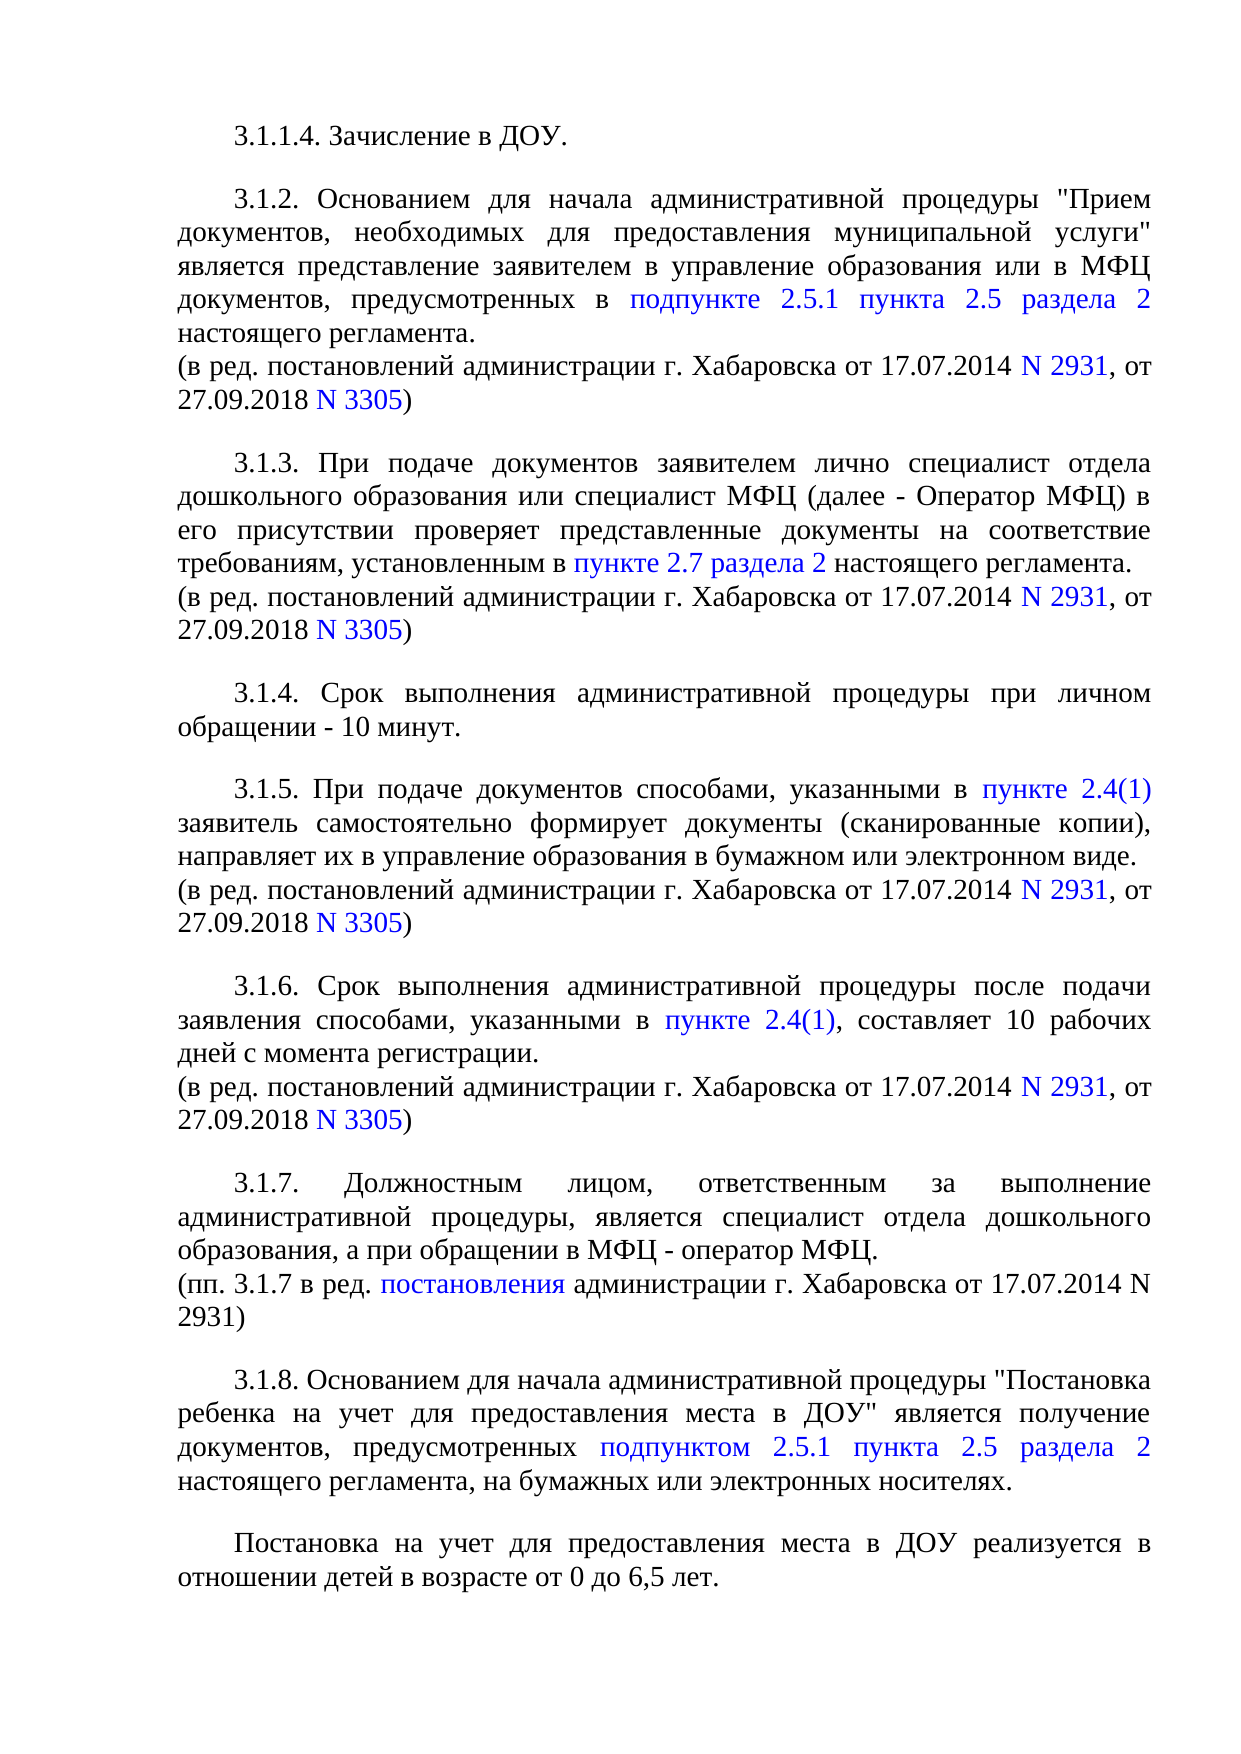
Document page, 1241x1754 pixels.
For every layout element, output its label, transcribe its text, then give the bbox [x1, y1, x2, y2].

text 3.1.7. Должностным лицом, ответственным за выполнение административной процедуры, является специалист отдела дошкольного образования, а при обращении в МФЦ - оператор МФЦ. [177, 1165, 1152, 1266]
text Постановка на учет для предоставления места в ДОУ реализуется в отношении детей в возрасте от 0 до 6,5 лет. [177, 1525, 1152, 1592]
text 3.1.3. При подаче документов заявителем лично специалист отдела дошкольного образования или специалист МФЦ (далее - Оператор МФЦ) в его присутствии проверяет представленные документы на соответствие требованиям, установленным в пункте 2.7 раздела 2 настоящего регламента. [177, 445, 1152, 579]
text (в ред. постановлений администрации г. Хабаровска от 17.07.2014 N 2931, от 27.09.2018 N 3305) [177, 872, 1152, 939]
text (пп. 3.1.7 в ред. постановления администрации г. Хабаровска от 17.07.2014 N 2931) [177, 1266, 1152, 1333]
text 3.1.8. Основанием для начала административной процедуры "Постановка ребенка на учет для предоставления места в ДОУ" является получение документов, предусмотренных подпунктом 2.5.1 пункта 2.5 раздела 2 настоящего регламента, на бумажных или электронных носителях. [177, 1362, 1152, 1496]
text (в ред. постановлений администрации г. Хабаровска от 17.07.2014 N 2931, от 27.09.2018 N 3305) [177, 1069, 1152, 1136]
text 3.1.1.4. Зачисление в ДОУ. [177, 118, 1152, 152]
text (в ред. постановлений администрации г. Хабаровска от 17.07.2014 N 2931, от 27.09.2018 N 3305) [177, 579, 1152, 646]
text 3.1.6. Срок выполнения административной процедуры после подачи заявления способами, указанными в пункте 2.4(1), составляет 10 рабочих дней с момента регистрации. [177, 968, 1152, 1069]
text 3.1.5. При подаче документов способами, указанными в пункте 2.4(1) заявитель самостоятельно формирует документы (сканированные копии), направляет их в управление образования в бумажном или электронном виде. [177, 771, 1152, 872]
text 3.1.4. Срок выполнения административной процедуры при личном обращении - 10 минут. [177, 675, 1152, 742]
text 3.1.2. Основанием для начала административной процедуры "Прием документов, необходимых для предоставления муниципальной услуги" является представление заявителем в управление образования или в МФЦ документов, предусмотренных в подпункте 2.5.1 пункта 2.5 раздела 2 настоящего регламента. [177, 181, 1152, 348]
text (в ред. постановлений администрации г. Хабаровска от 17.07.2014 N 2931, от 27.09.2018 N 3305) [177, 348, 1152, 416]
